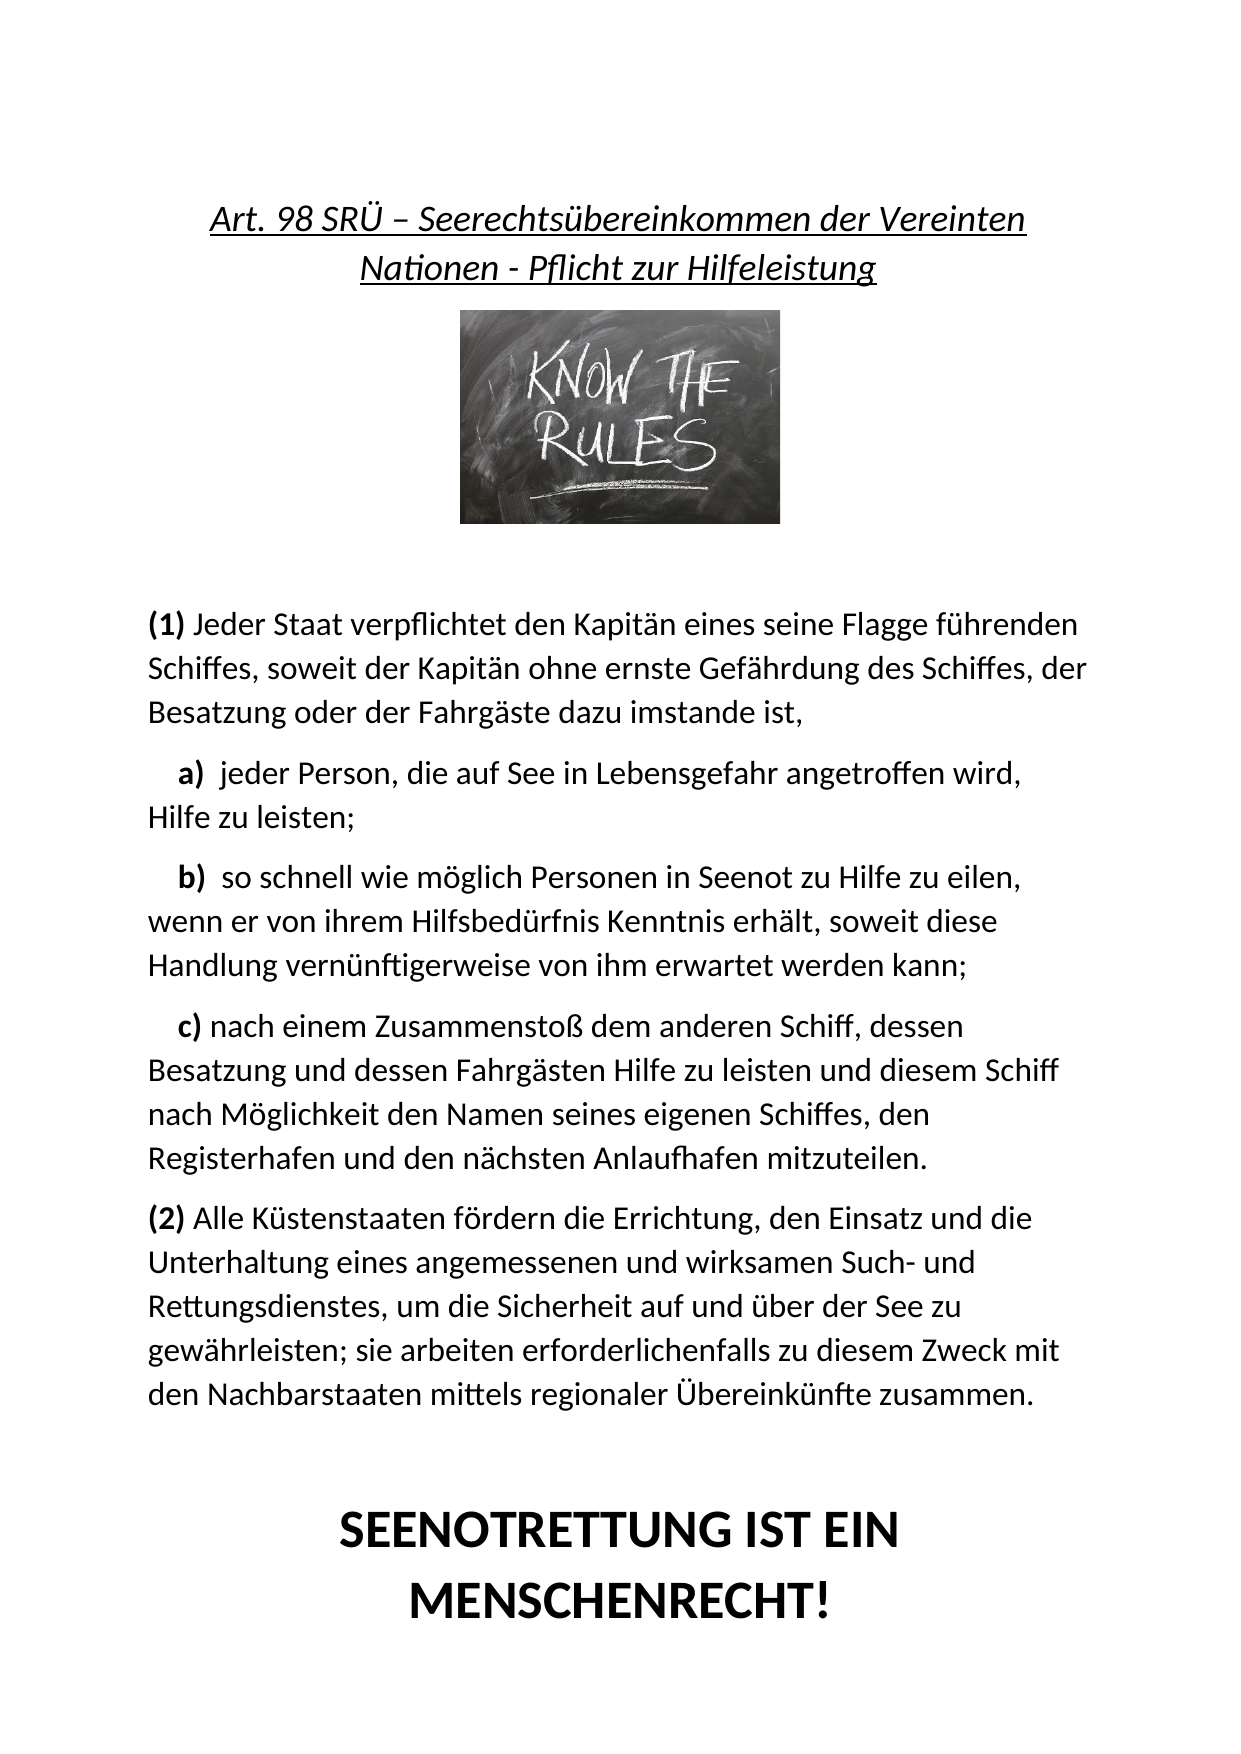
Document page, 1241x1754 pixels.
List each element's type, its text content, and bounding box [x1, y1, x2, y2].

text Art. 98 SRÜ – Seerechtsübereinkommen der Vereinten Nationen - Pflicht zur Hilfeleistung [148, 194, 1093, 290]
picture [460, 310, 780, 524]
text a) jeder Person, die auf See in Lebensgefahr angetroffen wird, Hilfe zu leisten; [148, 752, 1093, 836]
text c) nach einem Zusammenstoß dem anderen Schiff, dessen Besatzung und dessen Fahrgästen Hilfe zu leisten und diesem Schiff nach Möglichkeit den Namen seines eigenen Schiffes, den Registerhafen und den nächsten Anlaufhafen mitzuteilen. [148, 1005, 1093, 1177]
text SEENOTRETTUNG IST EIN MENSCHENRECHT! [148, 1494, 1093, 1632]
text (2) Alle Küstenstaaten fördern die Errichtung, den Einsatz und die Unterhaltung eines angemessenen und wirksamen Such- und Rettungsdienstes, um die Sicherheit auf und über der See zu gewährleisten; sie arbeiten erforderlichenfalls zu diesem Zweck mit den Nachbarstaaten mittels regionaler Übereinkünfte zusammen. [148, 1197, 1093, 1414]
text (1) Jeder Staat verpflichtet den Kapitän eines seine Flagge führenden Schiffes, soweit der Kapitän ohne ernste Gefährdung des Schiffes, der Besatzung oder der Fahrgäste dazu imstande ist, [148, 603, 1093, 732]
text b) so schnell wie möglich Personen in Seenot zu Hilfe zu eilen, wenn er von ihrem Hilfsbedürfnis Kenntnis erhält, soweit diese Handlung vernünftigerweise von ihm erwartet werden kann; [148, 856, 1093, 985]
